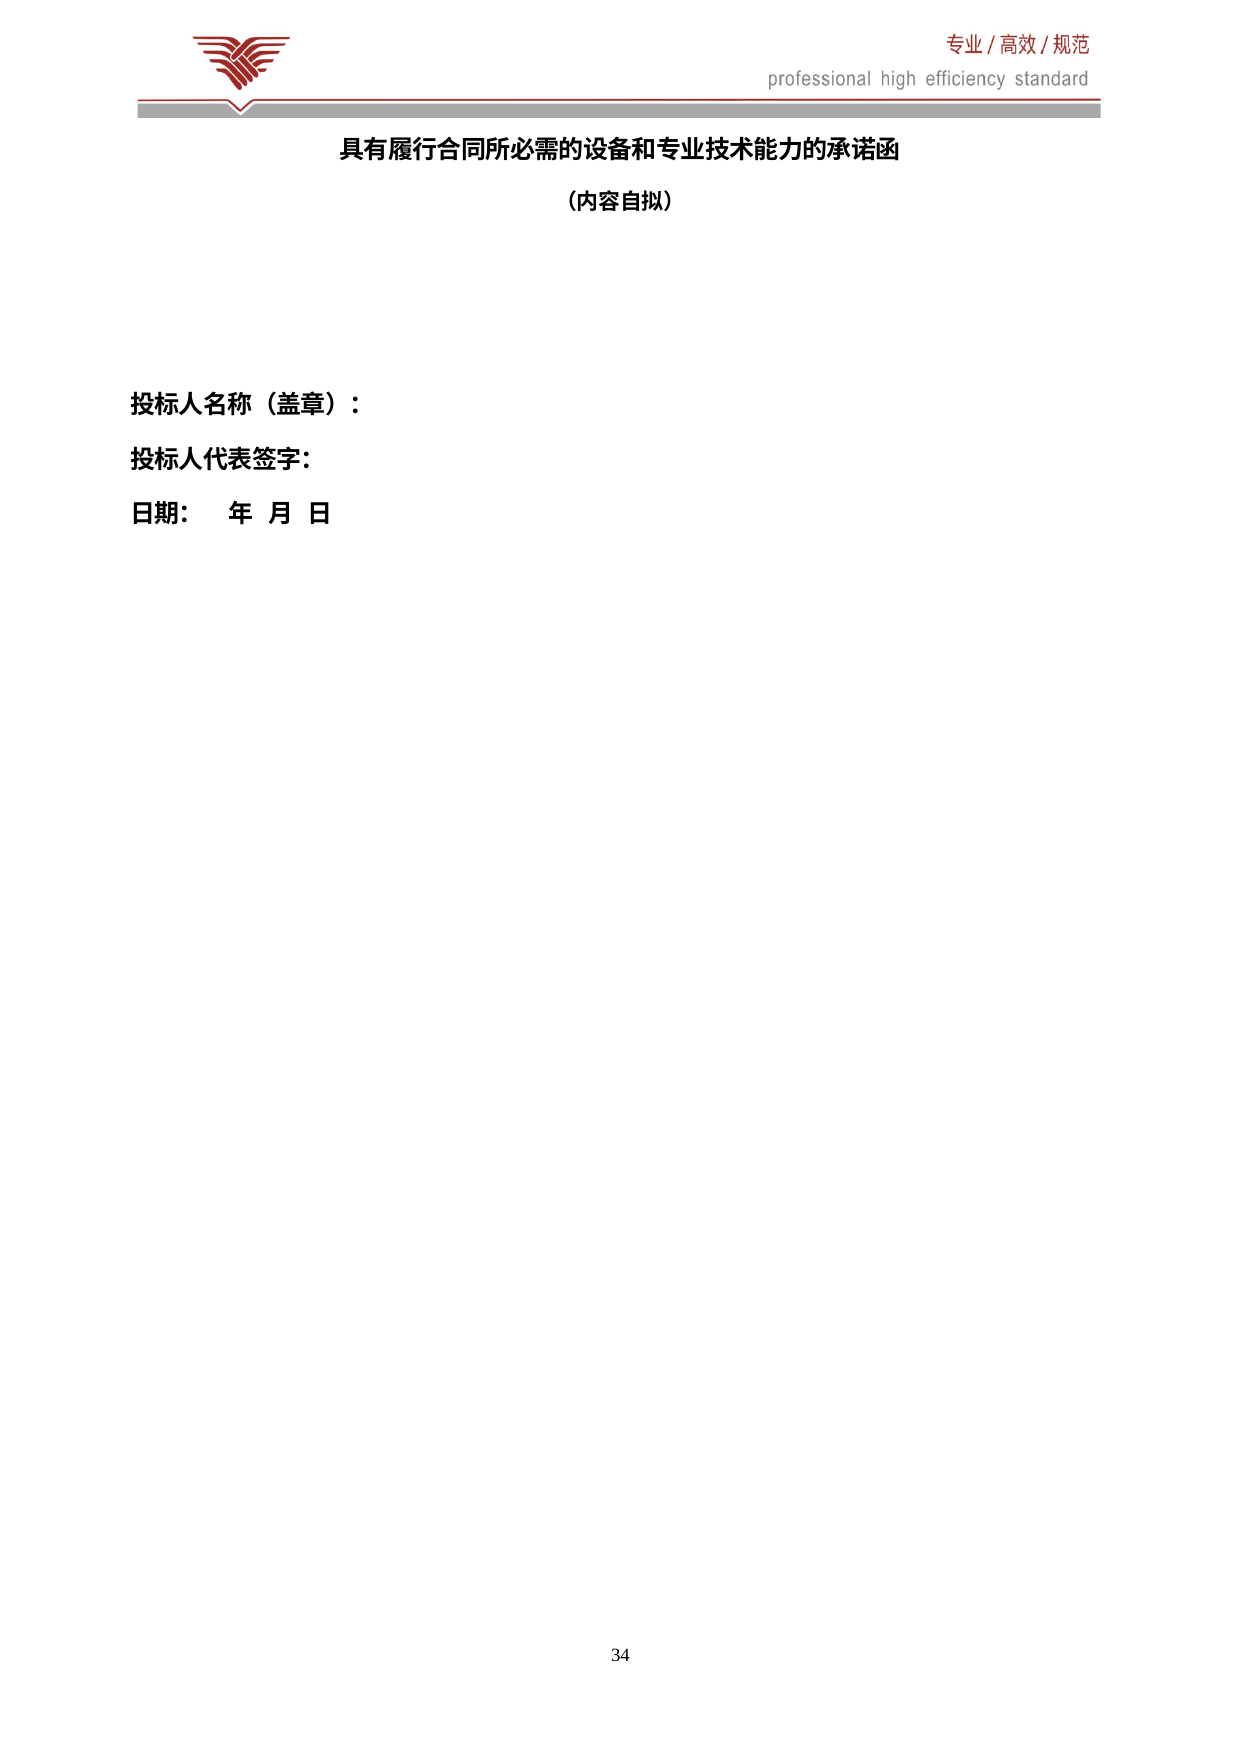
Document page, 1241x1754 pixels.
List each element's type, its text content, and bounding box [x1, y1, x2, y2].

picture [137, 13, 1101, 118]
list （内容自拟） [130, 184, 1110, 216]
list 具有履行合同所必需的设备和专业技术能力的承诺函 [130, 130, 1110, 166]
text 投标人名称（盖章）： [130, 385, 1110, 421]
list 日期： 年 月 日 [130, 494, 1110, 530]
text 投标人代表签字： [130, 439, 1110, 476]
